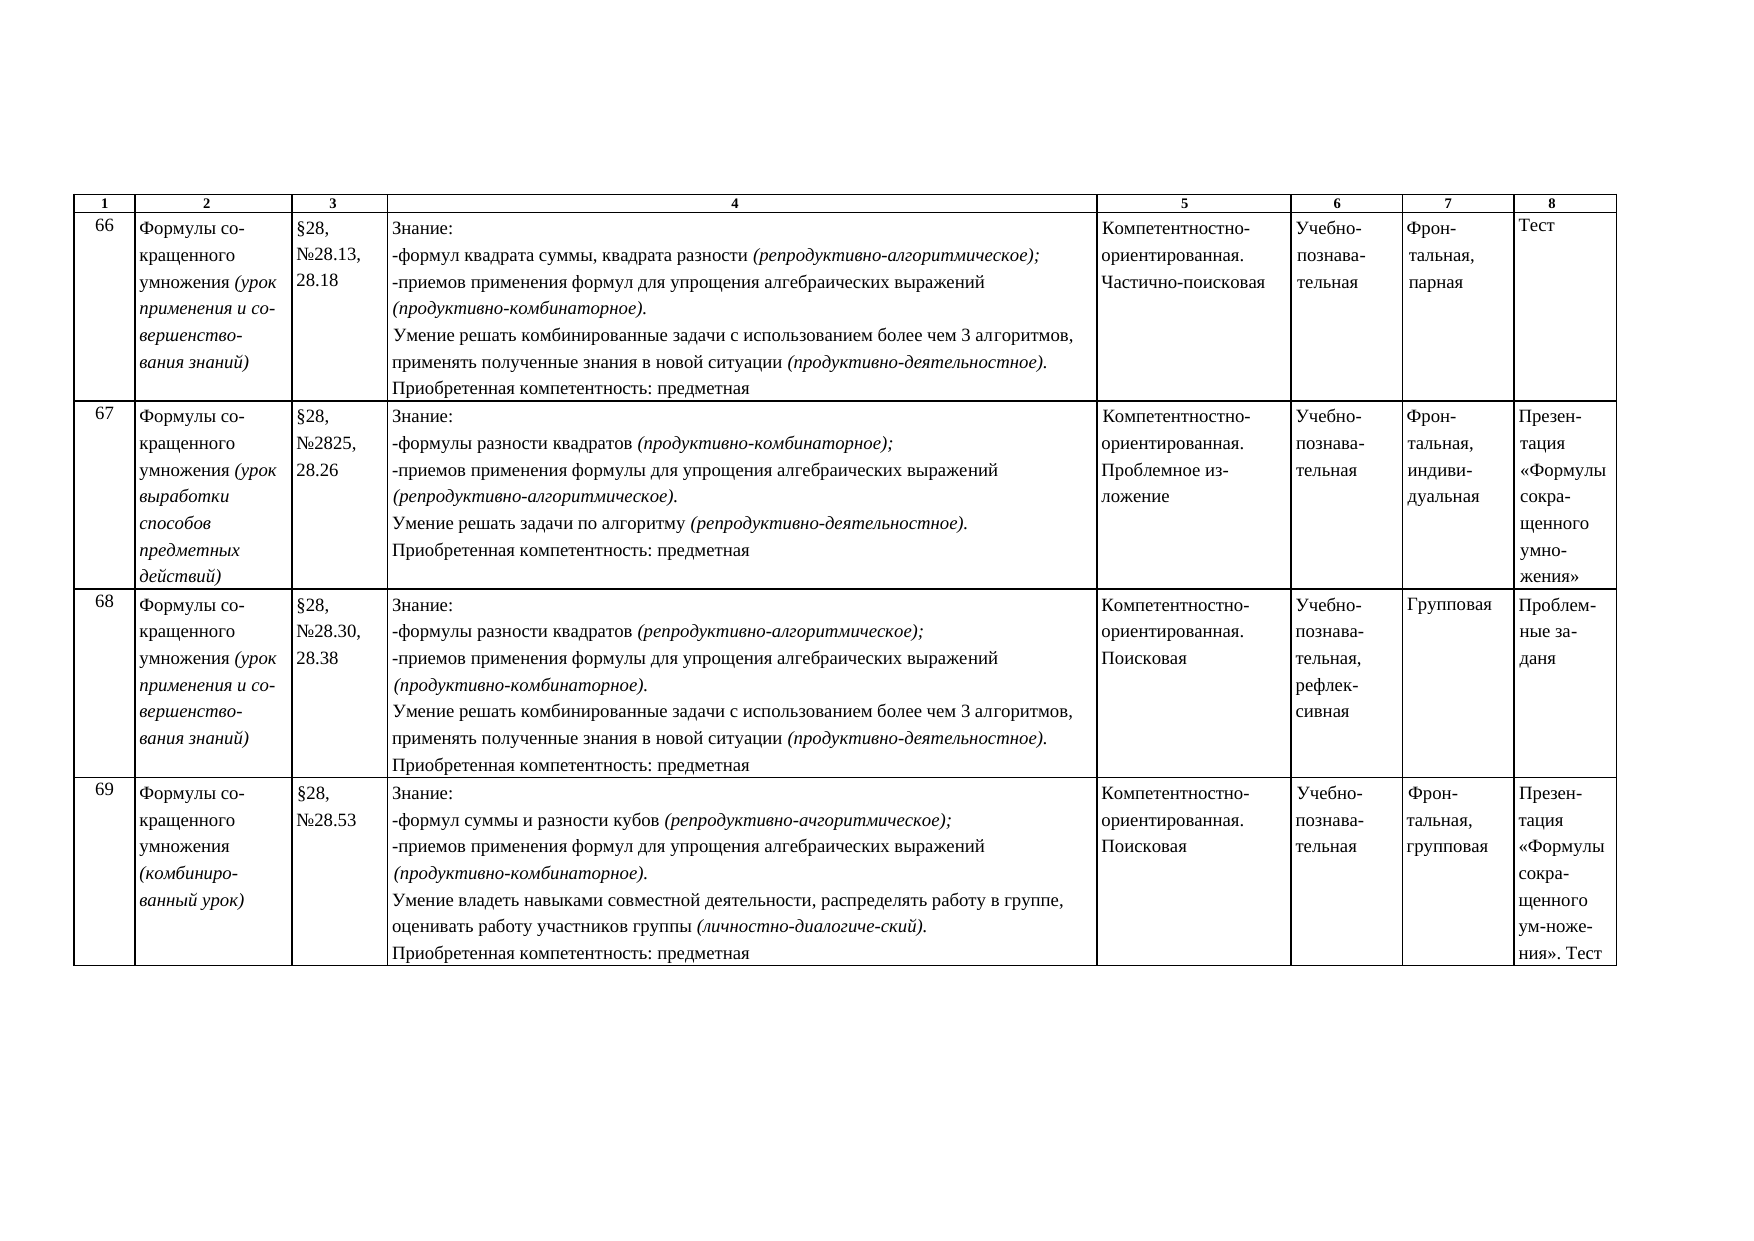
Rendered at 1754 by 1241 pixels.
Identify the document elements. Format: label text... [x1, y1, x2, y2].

table_cell Учебно-познавательная [1292, 213, 1402, 400]
table_cell Учебно-познавательная [1292, 402, 1402, 588]
table_cell Формулы сокращенного умножения (урок применения и совершенствования знаний) [136, 213, 291, 400]
table_cell Фронтальная, групповая [1403, 778, 1513, 965]
table_cell Учебно-познавательная, рефлексивная [1292, 590, 1402, 777]
table_cell Фронтальная, индивидуальная [1403, 402, 1513, 588]
table_header 5 [1098, 195, 1290, 212]
table_header 6 [1292, 195, 1402, 212]
table_cell 68 [75, 590, 134, 777]
table_cell 67 [75, 402, 134, 588]
table_cell Формулы сокращенного умножения (комбинированный урок) [136, 778, 291, 965]
table_cell Компетентностно-ориентированная. Частично-поисковая [1098, 213, 1290, 400]
table_header 2 [136, 195, 291, 212]
table_cell Учебно-познавательная [1292, 778, 1402, 965]
table_cell Презентация «Формулы сокращенного ум-ноже-ния». Тест [1515, 778, 1616, 965]
table_cell Компетентностно- ориентированная. Поисковая [1098, 590, 1290, 777]
table_cell §28, №28.13, 28.18 [293, 213, 387, 400]
table_cell Проблемные заданя [1515, 590, 1616, 777]
table_cell Групповая [1403, 590, 1513, 777]
table_cell Знание: -формулы разности квадратов (продуктивно-комбинаторное); -приемов применения формулы для упрощения алгебраических выражений (репродуктивно-алгоритмическое). Умение решать задачи по алгоритму (репродуктивно-деятельностное). Приобретенная компетентность: предметная [388, 402, 1096, 588]
table_cell Формулы сокращенного умножения (урок применения и совершенствования знаний) [136, 590, 291, 777]
table_cell Знание: -формулы разности квадратов (репродуктивно-алгоритмическое); -приемов применения формулы для упрощения алгебраических выражений (продуктивно-комбинаторное). Умение решать комбинированные задачи с использованием более чем 3 алгоритмов, применять полученные знания в новой ситуации (продуктивно-деятельностное). Приобретенная компетентность: предметная [388, 590, 1096, 777]
table_cell Фронтальная, парная [1403, 213, 1513, 400]
table_cell Компетентностно-ориентированная. Проблемное изложение [1098, 402, 1290, 588]
table_header 8 [1515, 195, 1616, 212]
table_cell Формулы сокращенного умножения (урок выработки способов предметных действий) [136, 402, 291, 588]
table_cell 69 [75, 778, 134, 965]
table_cell §28, №28.53 [293, 778, 387, 965]
table_cell Презентация «Формулы сокращенного умножения» [1515, 402, 1616, 588]
table_cell Знание: -формул квадрата суммы, квадрата разности (репродуктивно-алгоритмическое); -приемов применения формул для упрощения алгебраических выражений (продуктивно-комбинаторное). Умение решать комбинированные задачи с использованием более чем 3 алгоритмов, применять полученные знания в новой ситуации (продуктивно-деятельностное). Приобретенная компетентность: предметная [388, 213, 1096, 400]
table_cell Знание: -формул суммы и разности кубов (репродуктивно-ачгоритмическое); -приемов применения формул для упрощения алгебраических выражений (продуктивно-комбинаторное). Умение владеть навыками совместной деятельности, распределять работу в группе, оценивать работу участников группы (личностно-диалогиче-ский). Приобретенная компетентность: предметная [388, 778, 1096, 965]
table_cell Тест [1515, 213, 1616, 400]
table_cell 66 [75, 213, 134, 400]
table_header 4 [388, 195, 1096, 212]
table_header 1 [75, 195, 134, 212]
table_cell §28, №28.30, 28.38 [293, 590, 387, 777]
table_header 3 [293, 195, 387, 212]
table_header 7 [1403, 195, 1513, 212]
table_cell §28, №2825, 28.26 [293, 402, 387, 588]
table_cell Компетентностно- ориентированная. Поисковая [1098, 778, 1290, 965]
